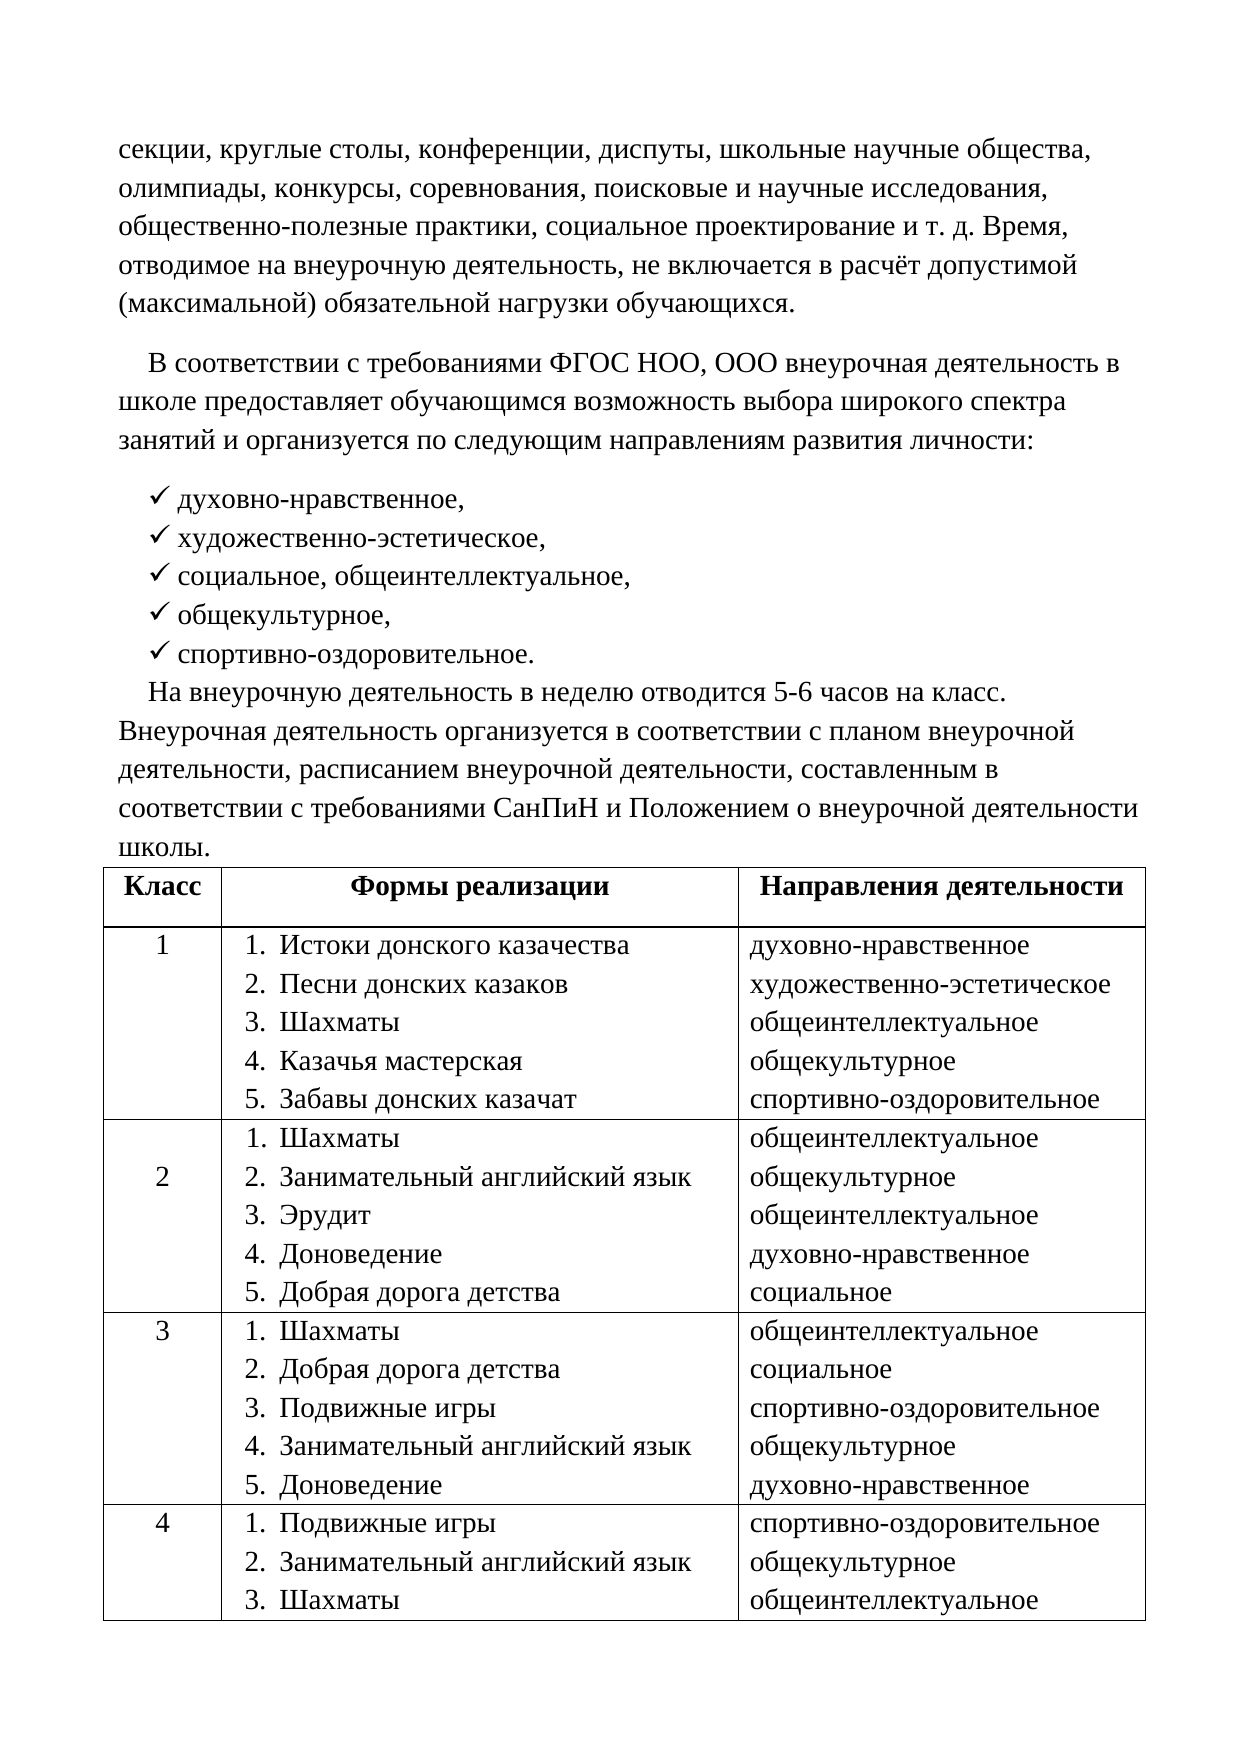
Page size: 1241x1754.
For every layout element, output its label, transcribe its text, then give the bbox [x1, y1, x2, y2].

table_cell Истоки донского казачества Песни донских казаков Шахматы Казачья мастерская Забавы донских казачат [222, 928, 738, 1119]
text В соответствии с требованиями ФГОС НОО, ООО внеурочная деятельность в школе предоставляет обучающимся возможность выбора широкого спектра занятий и организуется по следующим направлениям развития личности: [118, 345, 1152, 455]
table_cell общеинтеллектуальное общекультурное общеинтеллектуальное духовно-нравственное социальное [739, 1120, 1145, 1312]
list духовно-нравственное, [118, 481, 1152, 515]
table_cell Шахматы Занимательный английский язык Эрудит Доноведение Добрая дорога детства [222, 1120, 738, 1312]
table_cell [739, 1505, 1145, 1620]
table_header Направления деятельности [739, 868, 1145, 926]
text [118, 131, 1152, 319]
table_cell 1 [104, 928, 221, 1119]
list общекультурное, [118, 597, 1152, 631]
table_cell 4 [104, 1505, 221, 1620]
text На внеурочную деятельность в неделю отводится 5-6 часов на класс. Внеурочная деятельность организуется в соответствии с планом внеурочной деятельности, расписанием внеурочной деятельности, составленным в соответствии с требованиями СанПиН и Положением о внеурочной деятельности школы. [118, 674, 1152, 862]
list художественно-эстетическое, [118, 520, 1152, 553]
table_cell 3 [104, 1313, 221, 1504]
table_cell духовно-нравственное художественно-эстетическое общеинтеллектуальное общекультурное спортивно-оздоровительное [739, 928, 1145, 1119]
table_header Формы реализации [222, 868, 738, 926]
list социальное, общеинтеллектуальное, [118, 558, 1152, 592]
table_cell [222, 1505, 738, 1620]
table_cell Шахматы Добрая дорога детства Подвижные игры Занимательный английский язык Доноведение [222, 1313, 738, 1504]
table_cell 2 [104, 1120, 221, 1312]
list спортивно-оздоровительное. [118, 636, 1152, 669]
table_header Класс [104, 868, 221, 926]
table_cell общеинтеллектуальное социальное спортивно-оздоровительное общекультурное духовно-нравственное [739, 1313, 1145, 1504]
